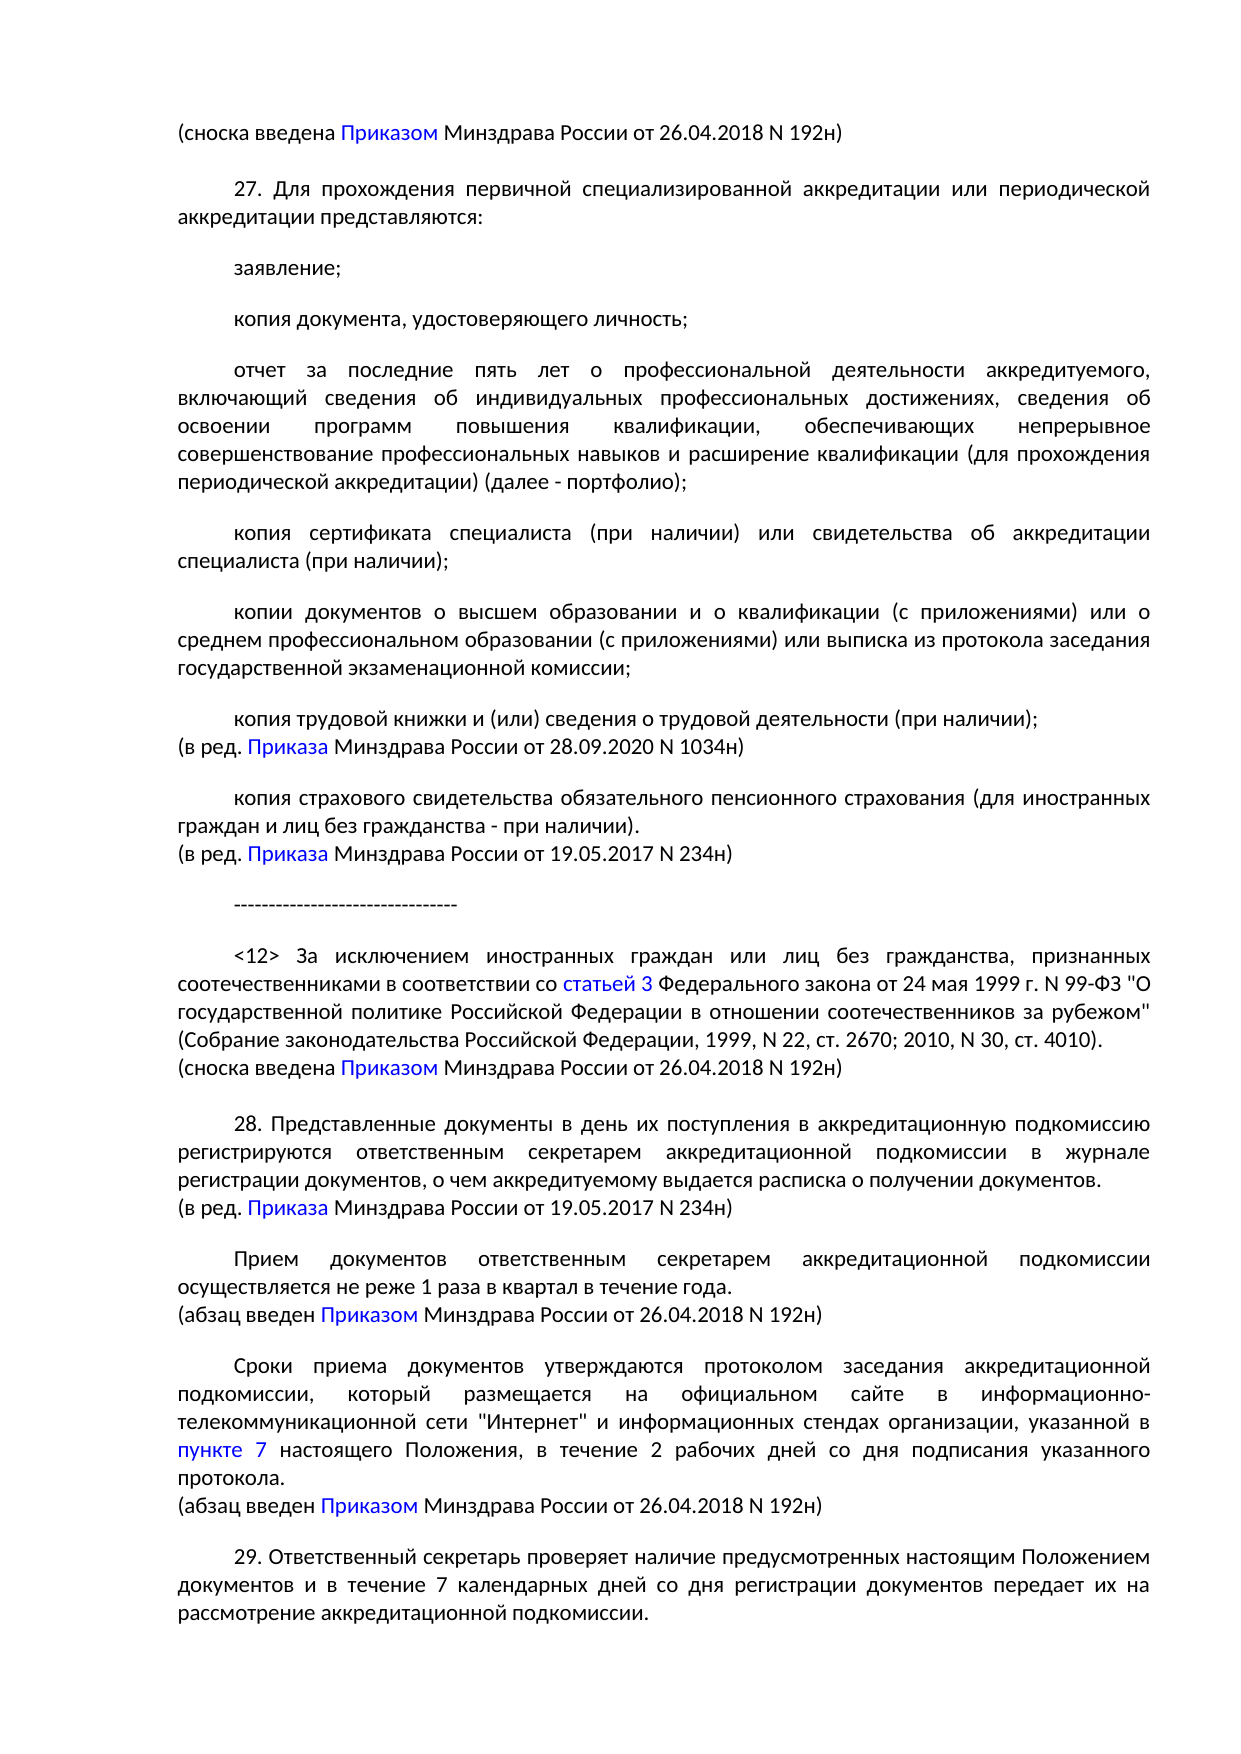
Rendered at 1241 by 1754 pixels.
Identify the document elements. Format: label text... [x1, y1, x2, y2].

text копия трудовой книжки и (или) сведения о трудовой деятельности (при наличии); [177, 704, 1152, 732]
text копия документа, удостоверяющего личность; [177, 304, 1152, 332]
text (в ред. Приказа Минздрава России от 19.05.2017 N 234н) [177, 1193, 1152, 1221]
text отчет за последние пять лет о профессиональной деятельности аккредитуемого, включающий сведения об индивидуальных профессиональных достижениях, сведения об освоении программ повышения квалификации, обеспечивающих непрерывное совершенствование профессиональных навыков и расширение квалификации (для прохождения периодической аккредитации) (далее - портфолио); [177, 355, 1152, 495]
text 27. Для прохождения первичной специализированной аккредитации или периодической аккредитации представляются: [177, 174, 1152, 230]
text (в ред. Приказа Минздрава России от 19.05.2017 N 234н) [177, 839, 1152, 867]
text Сроки приема документов утверждаются протоколом заседания аккредитационной подкомиссии, который размещается на официальном сайте в информационно-телекоммуникационной сети "Интернет" и информационных стендах организации, указанной в пункте 7 настоящего Положения, в течение 2 рабочих дней со дня подписания указанного протокола. [177, 1351, 1152, 1491]
text заявление; [177, 253, 1152, 281]
text (в ред. Приказа Минздрава России от 28.09.2020 N 1034н) [177, 732, 1152, 760]
text копии документов о высшем образовании и о квалификации (с приложениями) или о среднем профессиональном образовании (с приложениями) или выписка из протокола заседания государственной экзаменационной комиссии; [177, 597, 1152, 681]
text (сноска введена Приказом Минздрава России от 26.04.2018 N 192н) [177, 118, 1152, 146]
text 29. Ответственный секретарь проверяет наличие предусмотренных настоящим Положением документов и в течение 7 календарных дней со дня регистрации документов передает их на рассмотрение аккредитационной подкомиссии. [177, 1542, 1152, 1626]
text копия сертификата специалиста (при наличии) или свидетельства об аккредитации специалиста (при наличии); [177, 518, 1152, 574]
text (сноска введена Приказом Минздрава России от 26.04.2018 N 192н) [177, 1053, 1152, 1081]
text 28. Представленные документы в день их поступления в аккредитационную подкомиссию регистрируются ответственным секретарем аккредитационной подкомиссии в журнале регистрации документов, о чем аккредитуемому выдается расписка о получении документов. [177, 1109, 1152, 1193]
text <12> За исключением иностранных граждан или лиц без гражданства, признанных соотечественниками в соответствии со статьей 3 Федерального закона от 24 мая 1999 г. N 99-ФЗ "О государственной политике Российской Федерации в отношении соотечественников за рубежом" (Собрание законодательства Российской Федерации, 1999, N 22, ст. 2670; 2010, N 30, ст. 4010). [177, 941, 1152, 1053]
text Прием документов ответственным секретарем аккредитационной подкомиссии осуществляется не реже 1 раза в квартал в течение года. [177, 1244, 1152, 1300]
text (абзац введен Приказом Минздрава России от 26.04.2018 N 192н) [177, 1300, 1152, 1328]
text -------------------------------- [177, 890, 1152, 918]
text копия страхового свидетельства обязательного пенсионного страхования (для иностранных граждан и лиц без гражданства - при наличии). [177, 783, 1152, 839]
text (абзац введен Приказом Минздрава России от 26.04.2018 N 192н) [177, 1491, 1152, 1519]
